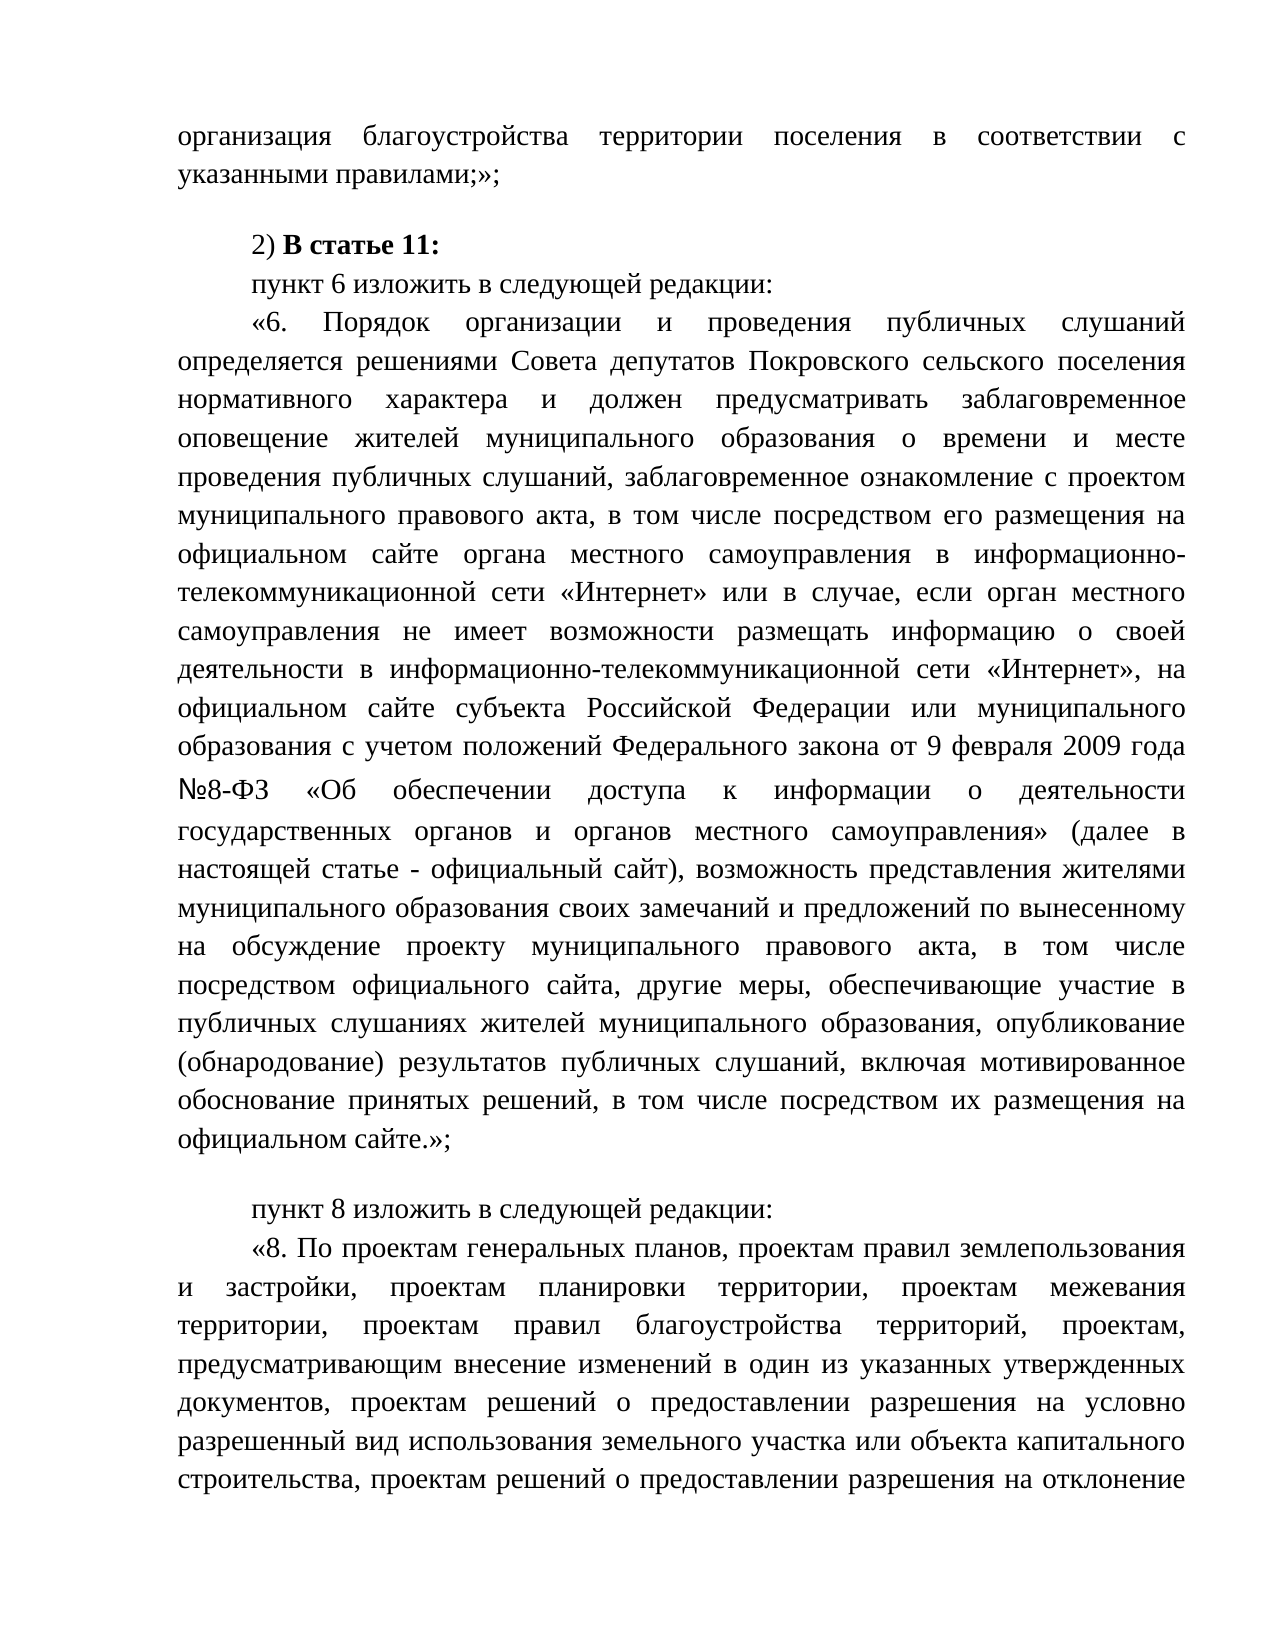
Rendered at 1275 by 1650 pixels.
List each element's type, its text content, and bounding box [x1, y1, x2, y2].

text пункт 6 изложить в следующей редакции: [177, 266, 1186, 299]
text «6. Порядок организации и проведения публичных слушаний определяется решениями Совета депутатов Покровского сельского поселения нормативного характера и должен предусматривать заблаговременное оповещение жителей муниципального образования о времени и месте проведения публичных слушаний, заблаговременное ознакомление с проектом муниципального правового акта, в том числе посредством его размещения на официальном сайте органа местного самоуправления в информационно-телекоммуникационной сети «Интернет» или в случае, если орган местного самоуправления не имеет возможности размещать информацию о своей деятельности в информационно-телекоммуникационной сети «Интернет», на официальном сайте субъекта Российской Федерации или муниципального образования с учетом положений Федерального закона от 9 февраля 2009 года №8-ФЗ «Об обеспечении доступа к информации о деятельности государственных органов и органов местного самоуправления» (далее в настоящей статье - официальный сайт), возможность представления жителями муниципального образования своих замечаний и предложений по вынесенному на обсуждение проекту муниципального правового акта, в том числе посредством официального сайта, другие меры, обеспечивающие участие в публичных слушаниях жителей муниципального образования, опубликование (обнародование) результатов публичных слушаний, включая мотивированное обоснование принятых решений, в том числе посредством их размещения на официальном сайте.»; [177, 304, 1186, 1154]
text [177, 1230, 1186, 1495]
text пункт 8 изложить в следующей редакции: [177, 1192, 1186, 1225]
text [177, 118, 1186, 190]
text 2) В статье 11: [177, 227, 1186, 261]
